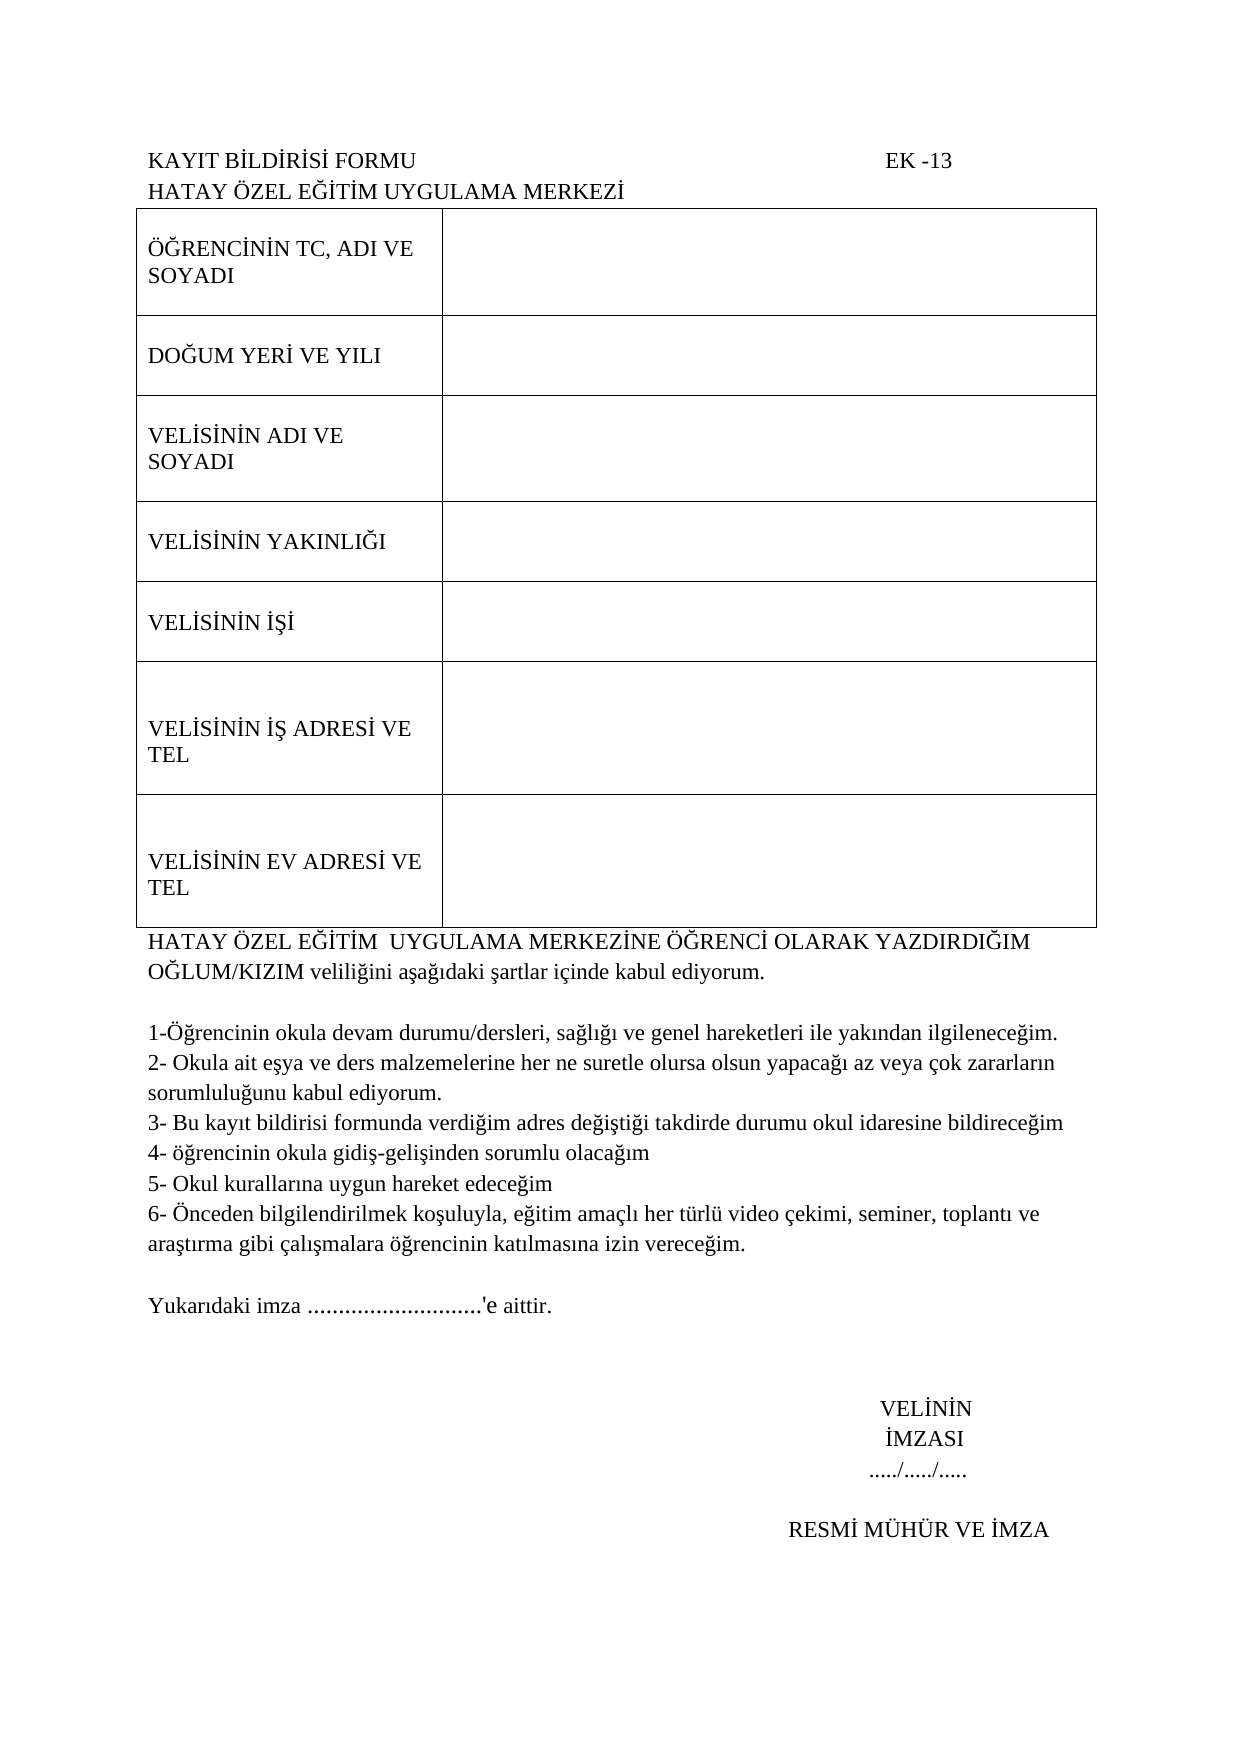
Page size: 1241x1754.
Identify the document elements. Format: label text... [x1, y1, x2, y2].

text VELİNİN İMZASI [148, 1395, 1093, 1452]
text Yukarıdaki imza ............................'e aittir. [148, 1290, 1093, 1319]
table_header ÖĞRENCİNİN TC, ADI VE SOYADI [137, 209, 442, 314]
table_cell [443, 662, 1096, 794]
text 6- Önceden bilgilendirilmek koşuluyla, eğitim amaçlı her türlü video çekimi, seminer, toplantı ve araştırma gibi çalışmalara öğrencinin katılmasına izin vereceğim. [148, 1200, 1093, 1256]
text KAYIT BİLDİRİSİ FORMU EK -13 [148, 148, 1093, 174]
table_cell VELİSİNİN ADI VE SOYADI [137, 396, 442, 501]
table_header [443, 209, 1096, 314]
table_cell VELİSİNİN İŞİ [137, 582, 442, 661]
text HATAY ÖZEL EĞİTİM UYGULAMA MERKEZİNE ÖĞRENCİ OLARAK YAZDIRDIĞIM OĞLUM/KIZIM veliliğini aşağıdaki şartlar içinde kabul ediyorum. [148, 928, 1093, 984]
text HATAY ÖZEL EĞİTİM UYGULAMA MERKEZİ [148, 178, 1093, 204]
text 3- Bu kayıt bildirisi formunda verdiğim adres değiştiği takdirde durumu okul idaresine bildireceğim [148, 1109, 1093, 1136]
table_cell [443, 582, 1096, 661]
table_cell [443, 316, 1096, 394]
table_cell VELİSİNİN EV ADRESİ VE TEL [137, 795, 442, 927]
text ...../...../..... [148, 1456, 1093, 1482]
table_cell [443, 396, 1096, 501]
text 1-Öğrencinin okula devam durumu/dersleri, sağlığı ve genel hareketleri ile yakından ilgileneceğim. [148, 1018, 1093, 1045]
table_cell DOĞUM YERİ VE YILI [137, 316, 442, 394]
table_cell VELİSİNİN YAKINLIĞI [137, 502, 442, 581]
text RESMİ MÜHÜR VE İMZA [148, 1516, 1093, 1542]
text 2- Okula ait eşya ve ders malzemelerine her ne suretle olursa olsun yapacağı az veya çok zararların sorumluluğunu kabul ediyorum. [148, 1049, 1093, 1105]
table_cell [443, 502, 1096, 581]
text 5- Okul kurallarına uygun hareket edeceğim [148, 1169, 1093, 1196]
table_cell VELİSİNİN İŞ ADRESİ VE TEL [137, 662, 442, 794]
text 4- öğrencinin okula gidiş-gelişinden sorumlu olacağım [148, 1139, 1093, 1166]
table_cell [443, 795, 1096, 927]
